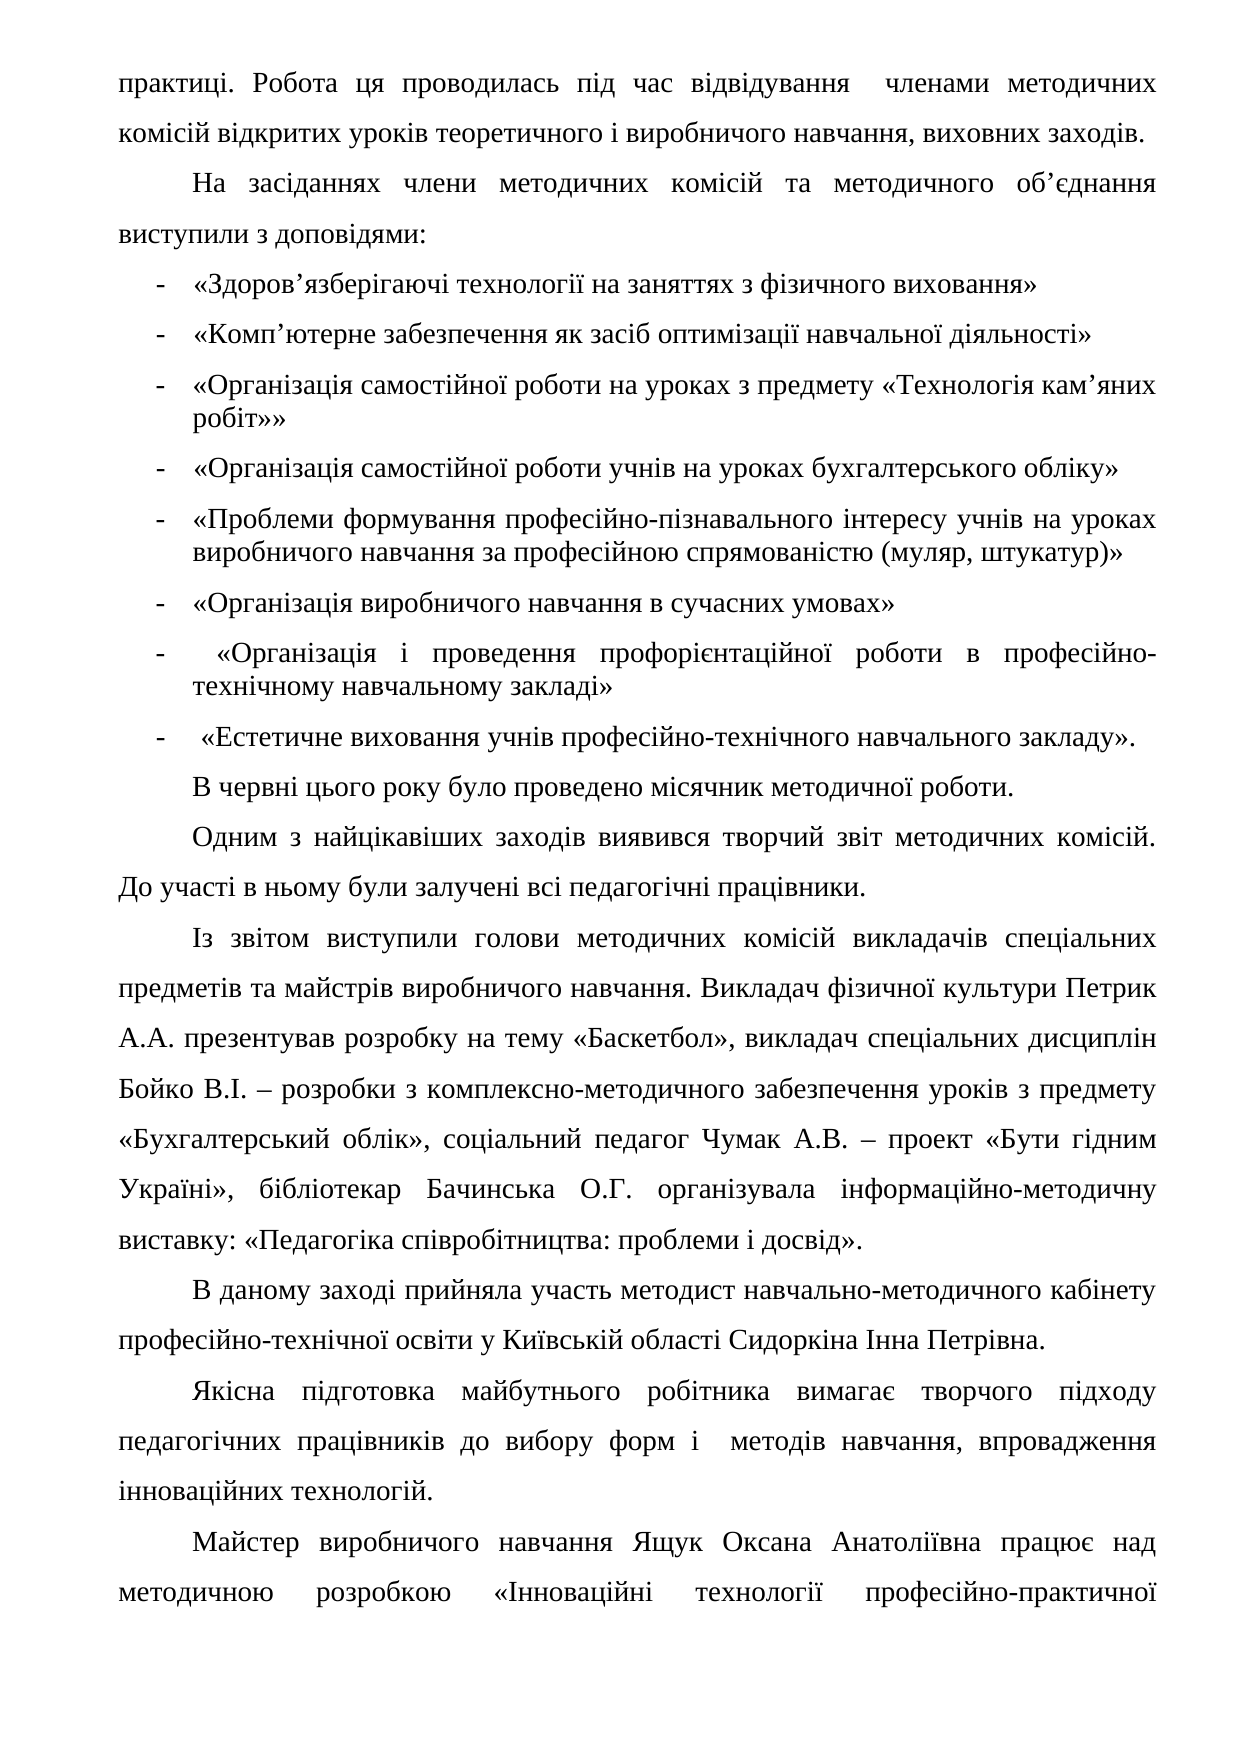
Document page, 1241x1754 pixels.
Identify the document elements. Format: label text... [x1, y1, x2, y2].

text В даному заході прийняла участь методист навчально-методичного кабінету професійно-технічної освіти у Київській області Сидоркіна Інна Петрівна. [118, 1272, 1157, 1356]
list «Комп’ютерне забезпечення як засіб оптимізації навчальної діяльності» [156, 317, 1157, 350]
text На засіданнях члени методичних комісій та методичного об’єднання виступили з доповідями: [118, 166, 1157, 249]
list «Організація виробничого навчання в сучасних умовах» [155, 585, 1157, 618]
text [118, 65, 1157, 149]
list «Естетичне виховання учнів професійно-технічного навчального закладу». [156, 719, 1157, 752]
text Одним з найцікавіших заходів виявився творчий звіт методичних комісій. До участі в ньому були залучені всі педагогічні працівники. [118, 819, 1157, 903]
list «Проблеми формування професійно-пізнавального інтересу учнів на уроках виробничого навчання за професійною спрямованістю (муляр, штукатур)» [155, 501, 1157, 568]
list «Здоров’язберігаючі технології на заняттях з фізичного виховання» [156, 266, 1157, 300]
text Із звітом виступили голови методичних комісій викладачів спеціальних предметів та майстрів виробничого навчання. Викладач фізичної культури Петрик А.А. презентував розробку на тему «Баскетбол», викладач спеціальних дисциплін Бойко В.І. – розробки з комплексно-методичного забезпечення уроків з предмету «Бухгалтерський облік», соціальний педагог Чумак А.В. – проект «Бути гідним Україні», бібліотекар Бачинська О.Г. організувала інформаційно-методичну виставку: «Педагогіка співробітництва: проблеми і досвід». [118, 920, 1157, 1255]
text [118, 1524, 1157, 1607]
text Якісна підготовка майбутнього робітника вимагає творчого підходу педагогічних працівників до вибору форм і методів навчання, впровадження інноваційних технологій. [118, 1373, 1157, 1507]
list «Організація і проведення профорієнтаційної роботи в професійно-технічному навчальному закладі» [155, 635, 1157, 702]
list «Організація самостійної роботи на уроках з предмету «Технологія кам’яних робіт»» [155, 367, 1157, 434]
text В червні цього року було проведено місячник методичної роботи. [118, 769, 1157, 802]
list «Організація самостійної роботи учнів на уроках бухгалтерського обліку» [156, 451, 1157, 484]
